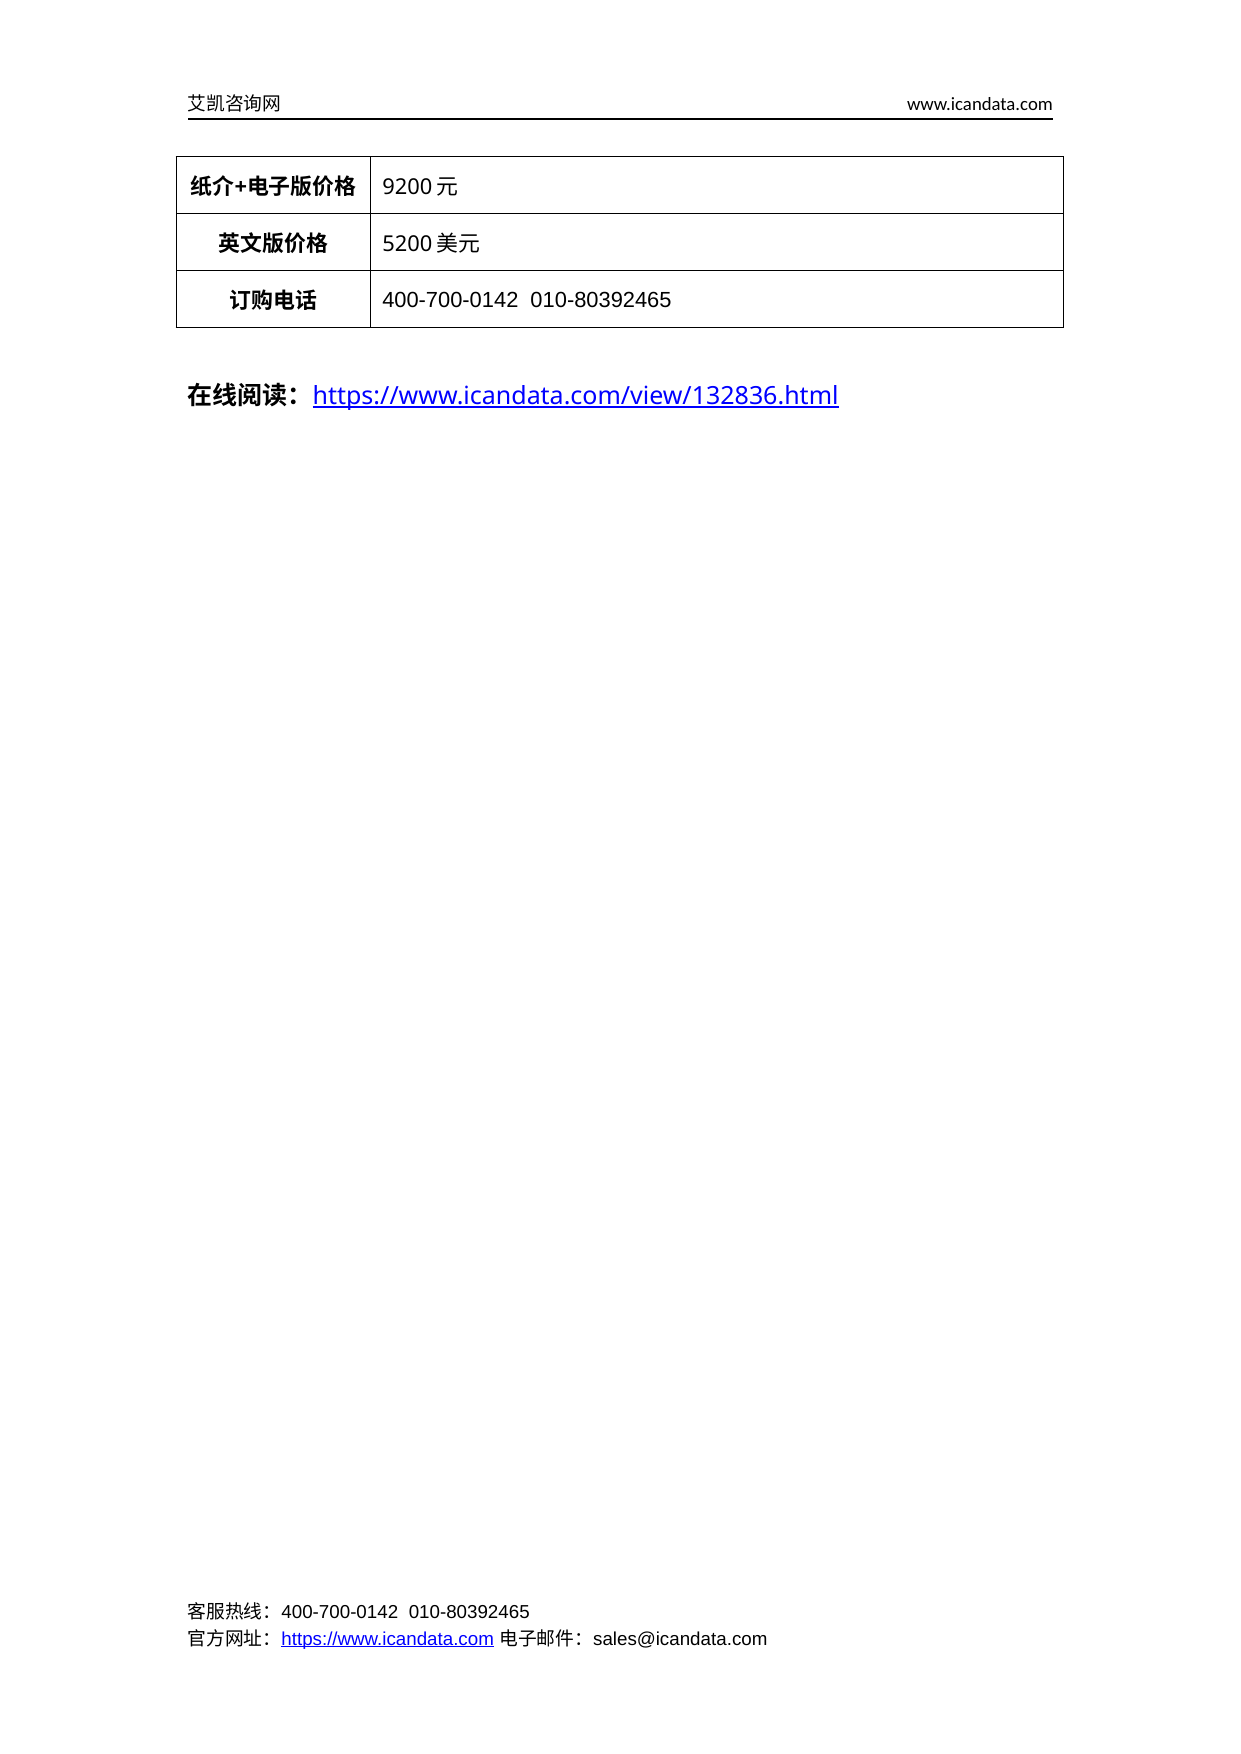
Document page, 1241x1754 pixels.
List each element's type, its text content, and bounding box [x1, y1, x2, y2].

text 在线阅读：https://www.icandata.com/view/132836.html [187, 361, 1053, 426]
table_cell 5200美元 [371, 214, 1063, 270]
table_cell 英文版价格 [177, 214, 370, 270]
table_cell 9200元 [371, 157, 1063, 213]
table_cell 纸介+电子版价格 [177, 157, 370, 213]
table_cell 订购电话 [177, 271, 370, 327]
table_cell 400-700-0142 010-80392465 [371, 271, 1063, 327]
